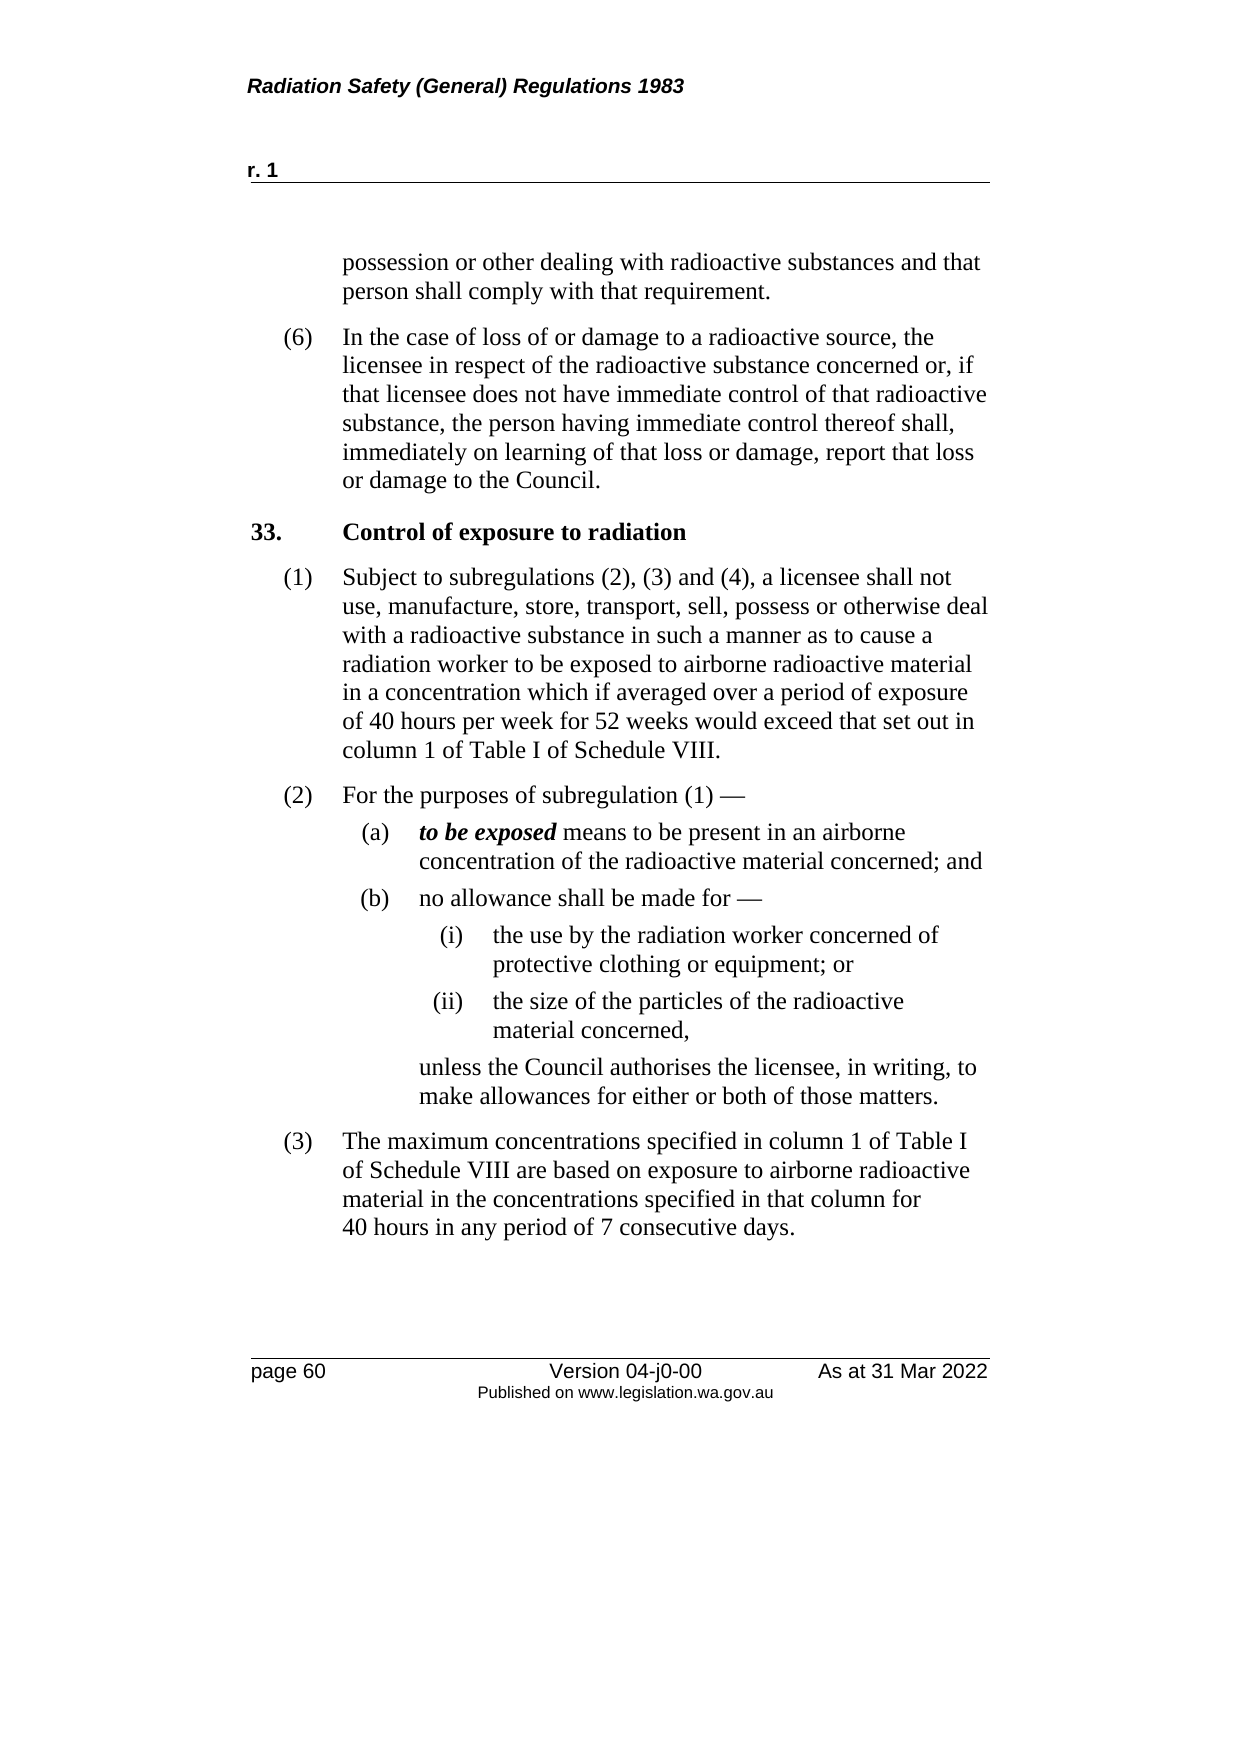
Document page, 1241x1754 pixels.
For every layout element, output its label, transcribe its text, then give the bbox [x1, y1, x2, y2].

text unless the Council authorises the licensee, in writing, to make allowances for either or both of those matters. [251, 1052, 990, 1109]
text (6) In the case of loss of or damage to a radioactive source, the licensee in respect of the radioactive substance concerned or, if that licensee does not have immediate control of that radioactive substance, the person having immediate control thereof shall, immediately on learning of that loss or damage, report that loss or damage to the Council. [251, 322, 990, 494]
text (2) For the purposes of subregulation (1) — [251, 780, 990, 809]
subtitle 33. Control of exposure to radiation [251, 517, 990, 546]
text (a) to be exposed means to be present in an airborne concentration of the radioactive material concerned; and [251, 817, 990, 875]
text (1) Subject to subregulations (2), (3) and (4), a licensee shall not use, manufacture, store, transport, sell, possess or otherwise deal with a radioactive substance in such a manner as to cause a radiation worker to be exposed to airborne radioactive material in a concentration which if averaged over a period of exposure of 40 hours per week for 52 weeks would exceed that set out in column 1 of Table I of Schedule VIII. [251, 562, 990, 764]
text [251, 247, 990, 305]
text (b) no allowance shall be made for — [251, 883, 990, 912]
text (3) The maximum concentrations specified in column 1 of Table I of Schedule VIII are based on exposure to airborne radioactive material in the concentrations specified in that column for 40 hours in any period of 7 consecutive days. [251, 1126, 990, 1241]
text (i) the use by the radiation worker concerned of protective clothing or equipment; or [251, 920, 990, 978]
text (ii) the size of the particles of the radioactive material concerned, [251, 986, 990, 1044]
